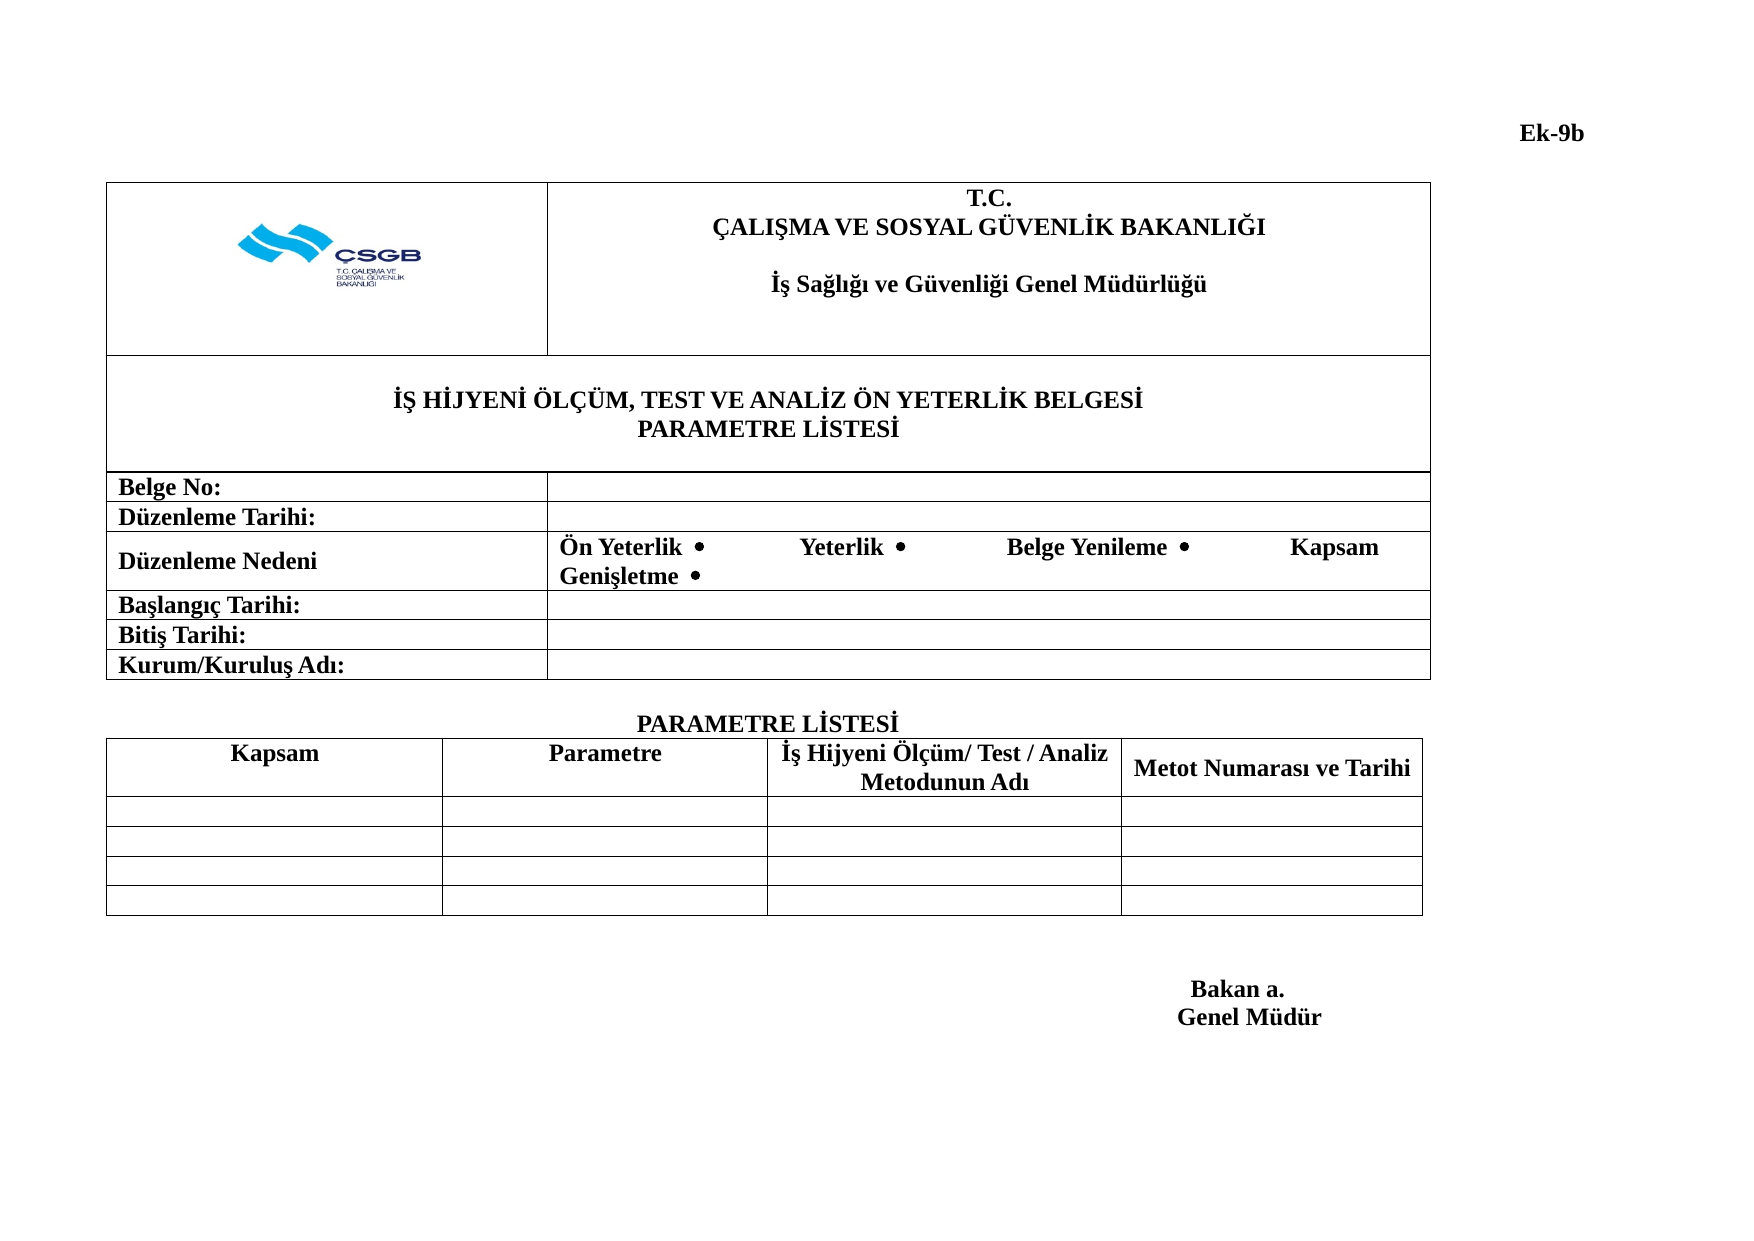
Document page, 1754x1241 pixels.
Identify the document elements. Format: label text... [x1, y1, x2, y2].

table_header Metot Numarası ve Tarihi [1122, 739, 1422, 796]
table_cell [548, 502, 1430, 531]
table_cell [1122, 827, 1422, 856]
table_cell [443, 886, 767, 915]
table_header Kapsam [107, 739, 442, 796]
table_header [107, 183, 547, 355]
table_cell [1122, 886, 1422, 915]
table_header T.C. ÇALIŞMA VE SOSYAL GÜVENLİK BAKANLIĞI İş Sağlığı ve Güvenliği Genel Müdürlüğü [548, 183, 1430, 355]
table_cell [1122, 857, 1422, 885]
table_cell Bitiş Tarihi: [107, 620, 547, 649]
table_cell [107, 857, 442, 885]
table_cell Kurum/Kuruluş Adı: [107, 650, 547, 679]
table_cell [107, 797, 442, 826]
table_cell Belge No: [107, 473, 547, 501]
text Ek-9b [1519, 118, 1636, 147]
table_cell Başlangıç Tarihi: [107, 591, 547, 619]
table_header İş Hijyeni Ölçüm/ Test / Analiz Metodunun Adı [768, 739, 1121, 796]
table_cell [1122, 797, 1422, 826]
text Genel Müdür [1003, 1002, 1636, 1031]
table_cell [768, 797, 1121, 826]
table_cell [548, 473, 1430, 501]
table_cell İŞ HİJYENİ ÖLÇÜM, TEST VE ANALİZ ÖN YETERLİK BELGESİ PARAMETRE LİSTESİ [107, 356, 1430, 471]
table_cell [443, 797, 767, 826]
table_cell Düzenleme Tarihi: [107, 502, 547, 531]
table_cell [107, 827, 442, 856]
text PARAMETRE LİSTESİ [118, 709, 1636, 737]
table_cell [548, 650, 1430, 679]
table_cell [548, 591, 1430, 619]
table_cell [768, 827, 1121, 856]
table_header Parametre [443, 739, 767, 796]
table_cell [768, 886, 1121, 915]
table_cell Ön Yeterlik  Yeterlik  Belge Yenileme  Kapsam Genişletme  [548, 532, 1430, 589]
text Bakan a. [118, 974, 1636, 1002]
table_cell Düzenleme Nedeni [107, 532, 547, 589]
table_cell [548, 620, 1430, 649]
table_cell [443, 827, 767, 856]
table_cell [768, 857, 1121, 885]
table_cell [107, 886, 442, 915]
picture [232, 212, 423, 297]
table_cell [443, 857, 767, 885]
